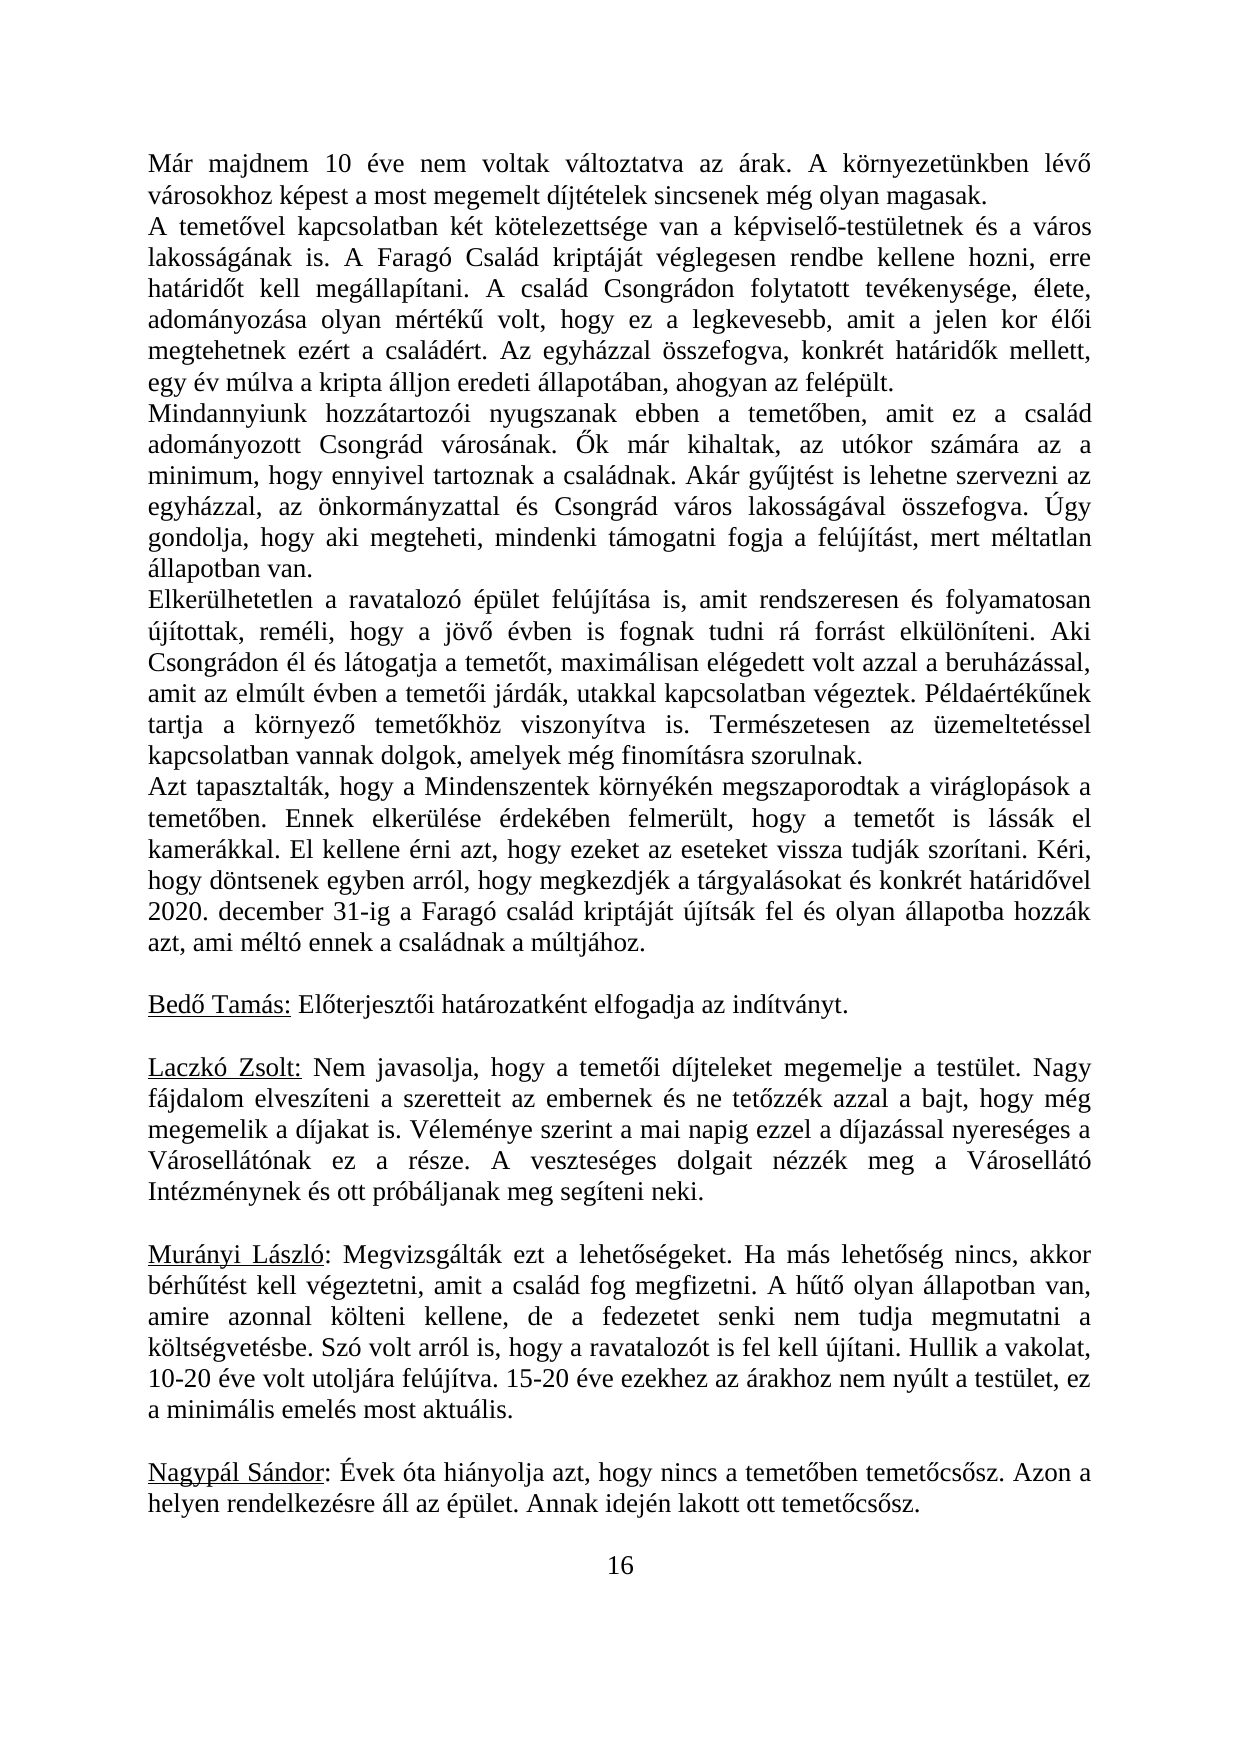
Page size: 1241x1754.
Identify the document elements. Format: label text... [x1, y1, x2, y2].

text Már majdnem 10 éve nem voltak változtatva az árak. A környezetünkben lévő városokhoz képest a most megemelt díjtételek sincsenek még olyan magasak. [148, 148, 1093, 210]
text Nagypál Sándor: Évek óta hiányolja azt, hogy nincs a temetőben temetőcsősz. Azon a helyen rendelkezésre áll az épület. Annak idején lakott ott temetőcsősz. [148, 1456, 1093, 1518]
text 16 [148, 1549, 1093, 1580]
text Laczkó Zsolt: Nem javasolja, hogy a temetői díjteleket megemelje a testület. Nagy fájdalom elveszíteni a szeretteit az embernek és ne tetőzzék azzal a bajt, hogy még megemelik a díjakat is. Véleménye szerint a mai napig ezzel a díjazással nyereséges a Városellátónak ez a része. A veszteséges dolgait nézzék meg a Városellátó Intézménynek és ott próbáljanak meg segíteni neki. [148, 1051, 1093, 1207]
text A temetővel kapcsolatban két kötelezettsége van a képviselő-testületnek és a város lakosságának is. A Faragó Család kriptáját véglegesen rendbe kellene hozni, erre határidőt kell megállapítani. A család Csongrádon folytatott tevékenysége, élete, adományozása olyan mértékű volt, hogy ez a legkevesebb, amit a jelen kor élői megtehetnek ezért a családért. Az egyházzal összefogva, konkrét határidők mellett, egy év múlva a kripta álljon eredeti állapotában, ahogyan az felépült. [148, 210, 1093, 397]
text Bedő Tamás: Előterjesztői határozatként elfogadja az indítványt. [148, 988, 1093, 1020]
text Mindannyiunk hozzátartozói nyugszanak ebben a temetőben, amit ez a család adományozott Csongrád városának. Ők már kihaltak, az utókor számára az a minimum, hogy ennyivel tartoznak a családnak. Akár gyűjtést is lehetne szervezni az egyházzal, az önkormányzattal és Csongrád város lakosságával összefogva. Úgy gondolja, hogy aki megteheti, mindenki támogatni fogja a felújítást, mert méltatlan állapotban van. [148, 397, 1093, 584]
text Elkerülhetetlen a ravatalozó épület felújítása is, amit rendszeresen és folyamatosan újítottak, reméli, hogy a jövő évben is fognak tudni rá forrást elkülöníteni. Aki Csongrádon él és látogatja a temetőt, maximálisan elégedett volt azzal a beruházással, amit az elmúlt évben a temetői járdák, utakkal kapcsolatban végeztek. Példaértékűnek tartja a környező temetőkhöz viszonyítva is. Természetesen az üzemeltetéssel kapcsolatban vannak dolgok, amelyek még finomításra szorulnak. [148, 584, 1093, 771]
text Murányi László: Megvizsgálták ezt a lehetőségeket. Ha más lehetőség nincs, akkor bérhűtést kell végeztetni, amit a család fog megfizetni. A hűtő olyan állapotban van, amire azonnal költeni kellene, de a fedezetet senki nem tudja megmutatni a költségvetésbe. Szó volt arról is, hogy a ravatalozót is fel kell újítani. Hullik a vakolat, 10-20 éve volt utoljára felújítva. 15-20 éve ezekhez az árakhoz nem nyúlt a testület, ez a minimális emelés most aktuális. [148, 1238, 1093, 1424]
text Azt tapasztalták, hogy a Mindenszentek környékén megszaporodtak a viráglopások a temetőben. Ennek elkerülése érdekében felmerült, hogy a temetőt is lássák el kamerákkal. El kellene érni azt, hogy ezeket az eseteket vissza tudják szorítani. Kéri, hogy döntsenek egyben arról, hogy megkezdjék a tárgyalásokat és konkrét határidővel 2020. december 31-ig a Faragó család kriptáját újítsák fel és olyan állapotba hozzák azt, ami méltó ennek a családnak a múltjához. [148, 771, 1093, 957]
